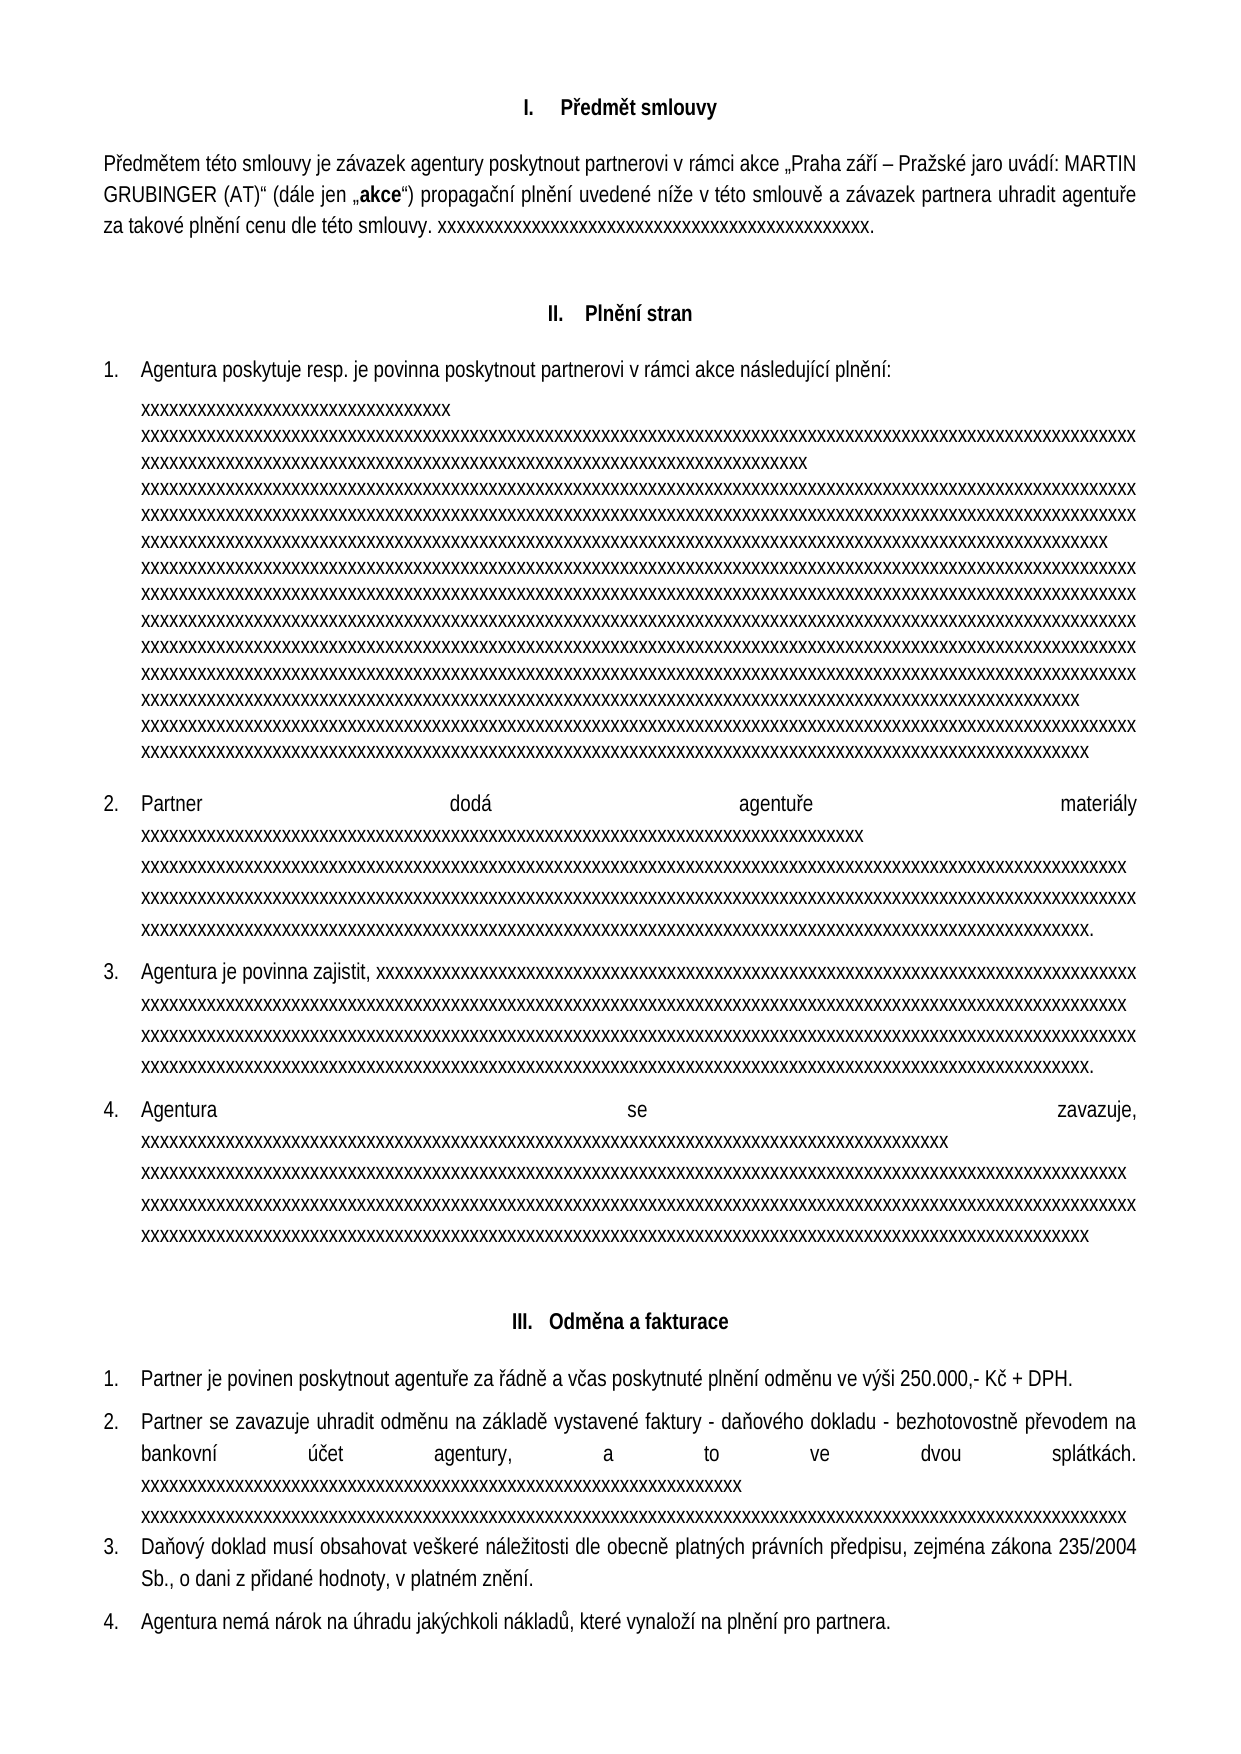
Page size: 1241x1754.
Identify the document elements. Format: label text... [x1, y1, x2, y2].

list Odměna a fakturace [103, 1303, 1137, 1335]
list Partner dodá agentuře materiály xxxxxxxxxxxxxxxxxxxxxxxxxxxxxxxxxxxxxxxxxxxxxxxxxxxxxxxxxxxxxxxxxxxxxxxxxxxxx xxxxxxxxxxxxxxxxxxxxxxxxxxxxxxxxxxxxxxxxxxxxxxxxxxxxxxxxxxxxxxxxxxxxxxxxxxxxxxxxxxxxxxxxxxxxxxxxxxxxxxxxx xxxxxxxxxxxxxxxxxxxxxxxxxxxxxxxxxxxxxxxxxxxxxxxxxxxxxxxxxxxxxxxxxxxxxxxxxxxxxxxxxxxxxxxxxxxxxxxxxxxxxxxxxxxxxxxxxxxxxxxxxxxxxxxxxxxxxxxxxxxxxxxxxxxxxxxxxxxxxxxxxxxxxxxxxxxxxxxxxxxxxxxxxxxxxxxxxxxxxxxxxxxxxxx. [103, 785, 1137, 941]
list Předmět smlouvy [103, 89, 1137, 120]
list Plnění stran [103, 295, 1137, 326]
list Agentura poskytuje resp. je povinna poskytnout partnerovi v rámci akce následující plnění: [103, 351, 1137, 382]
list Partner se zavazuje uhradit odměnu na základě vystavené faktury - daňového dokladu - bezhotovostně převodem na bankovní účet agentury, a to ve dvou splátkách. xxxxxxxxxxxxxxxxxxxxxxxxxxxxxxxxxxxxxxxxxxxxxxxxxxxxxxxxxxxxxxxx xxxxxxxxxxxxxxxxxxxxxxxxxxxxxxxxxxxxxxxxxxxxxxxxxxxxxxxxxxxxxxxxxxxxxxxxxxxxxxxxxxxxxxxxxxxxxxxxxxxxxxxxx [103, 1403, 1137, 1528]
list Agentura je povinna zajistit, xxxxxxxxxxxxxxxxxxxxxxxxxxxxxxxxxxxxxxxxxxxxxxxxxxxxxxxxxxxxxxxxxxxxxxxxxxxxxxxxx xxxxxxxxxxxxxxxxxxxxxxxxxxxxxxxxxxxxxxxxxxxxxxxxxxxxxxxxxxxxxxxxxxxxxxxxxxxxxxxxxxxxxxxxxxxxxxxxxxxxxxxxx xxxxxxxxxxxxxxxxxxxxxxxxxxxxxxxxxxxxxxxxxxxxxxxxxxxxxxxxxxxxxxxxxxxxxxxxxxxxxxxxxxxxxxxxxxxxxxxxxxxxxxxxxxxxxxxxxxxxxxxxxxxxxxxxxxxxxxxxxxxxxxxxxxxxxxxxxxxxxxxxxxxxxxxxxxxxxxxxxxxxxxxxxxxxxxxxxxxxxxxxxxxxxxx. [103, 953, 1137, 1078]
list Daňový doklad musí obsahovat veškeré náležitosti dle obecně platných právních předpisu, zejména zákona 235/2004 Sb., o dani z přidané hodnoty, v platném znění. [103, 1528, 1137, 1591]
list Agentura nemá nárok na úhradu jakýchkoli nákladů, které vynaloží na plnění pro partnera. [103, 1603, 1137, 1635]
text xxxxxxxxxxxxxxxxxxxxxxxxxxxxxxxxxxxxxxxxxxxxxxxxxxxxxxxxxxxxxxxxxxxxxxxxxxxxxxxxxxxxxxxxxxxxxxxxxxxxxxxxxxxxxxxxxxxxxxxxxxxxxxxxxxxxxxxxxxxxxxxxxxxxxxxxxxxxxxxxxxxxxxxxxxxxxxxxxxxxxxxxxxxxxxxxxxxxxxxxxxxxxxxxxx xxxxxxxxxxxxxxxxxxxxxxxxxxxxxxxxxxxxxxxxxxxxxxxxxxxxxxxxxxxxxxxxxxxxxxxxxxxxxxxxxxxxxxxxxxxxxxxxxxxxxxxxxxxxxxxxxxxxxxxxxxxxxxxxxxxxxxxxxxxxxxxxxxxxxxxxxxxxxxxxxxxxxxxxxxxxxxxxxxxxxxxxxxxxxxxxxxxxxxxxxxxxxxxxxxxxxxxxxxxxxxxxxxxxxxxxxxxxxxxxxxxxxxxxxxxxxxxxxxxxxxxxxxxxxxxxxxxxxxxxxxxxxxxxxxxxxxxxxxxxxxxxxxxxxxxxxxx xxxxxxxxxxxxxxxxxxxxxxxxxxxxxxxxxxxxxxxxxxxxxxxxxxxxxxxxxxxxxxxxxxxxxxxxxxxxxxxxxxxxxxxxxxxxxxxxxxxxxxxxxxxxxxxxxxxxxxxxxxxxxxxxxxxxxxxxxxxxxxxxxxxxxxxxxxxxxxxxxxxxxxxxxxxxxxxxxxxxxxxxxxxxxxxxxxxxxxxxxxxxxxxxxxxxxxxxxxxxxxxxxxxxxxxxxxxxxxxxxxxxxxxxxxxxxxxxxxxxxxxxxxxxxxxxxxxxxxxxxxxxxxxxxxxxxxxxxxxxxxxxxxxxxxxxxxxxxxxxxxxxxxxxxxxxxxxxxxxxxxxxxxxxxxxxxxxxxxxxxxxxxxxxxxxxxxxxxxxxxxxxxxxxxxxxxxxxxxxxxxxxxxxxxxxxxxxxxxxxxxxxxxxxxxxxxxxxxxxxxxxxxxxxxxxxxxxxxxxxxxxxxxxxxxxxxxxxxxxxxxxxxxxxxxxxxxxxxxxxxxxxxxxxxxxxxxxxxxxxxxxxxxxxxxxxxxxxxxxxxxxxxxxxxxxxxxxxxxxxxxxxxxxxxxxxxxxxxxxxxxxxxxxxxxxxxxxxxxxxxxxxxxxxxxxxxxxxxxxxxxxxxxxxxx xxxxxxxxxxxxxxxxxxxxxxxxxxxxxxxxxxxxxxxxxxxxxxxxxxxxxxxxxxxxxxxxxxxxxxxxxxxxxxxxxxxxxxxxxxxxxxxxxxxxxxxxxxxxxxxxxxxxxxxxxxxxxxxxxxxxxxxxxxxxxxxxxxxxxxxxxxxxxxxxxxxxxxxxxxxxxxxxxxxxxxxxxxxxxxxxxxxxxxxxxxxxxxx [141, 395, 1137, 764]
text Předmětem této smlouvy je závazek agentury poskytnout partnerovi v rámci akce „Praha září – Pražské jaro uvádí: MARTIN GRUBINGER (AT)“ (dále jen „akce“) propagační plnění uvedené níže v této smlouvě a závazek partnera uhradit agentuře za takové plnění cenu dle této smlouvy. xxxxxxxxxxxxxxxxxxxxxxxxxxxxxxxxxxxxxxxxxxxxxx. [103, 145, 1137, 239]
list Agentura se zavazuje, xxxxxxxxxxxxxxxxxxxxxxxxxxxxxxxxxxxxxxxxxxxxxxxxxxxxxxxxxxxxxxxxxxxxxxxxxxxxxxxxxxxxxx xxxxxxxxxxxxxxxxxxxxxxxxxxxxxxxxxxxxxxxxxxxxxxxxxxxxxxxxxxxxxxxxxxxxxxxxxxxxxxxxxxxxxxxxxxxxxxxxxxxxxxxxx xxxxxxxxxxxxxxxxxxxxxxxxxxxxxxxxxxxxxxxxxxxxxxxxxxxxxxxxxxxxxxxxxxxxxxxxxxxxxxxxxxxxxxxxxxxxxxxxxxxxxxxxxxxxxxxxxxxxxxxxxxxxxxxxxxxxxxxxxxxxxxxxxxxxxxxxxxxxxxxxxxxxxxxxxxxxxxxxxxxxxxxxxxxxxxxxxxxxxxxxxxxxxxx [103, 1091, 1137, 1247]
list Partner je povinen poskytnout agentuře za řádně a včas poskytnuté plnění odměnu ve výši 250.000,- Kč + DPH. [103, 1360, 1137, 1391]
